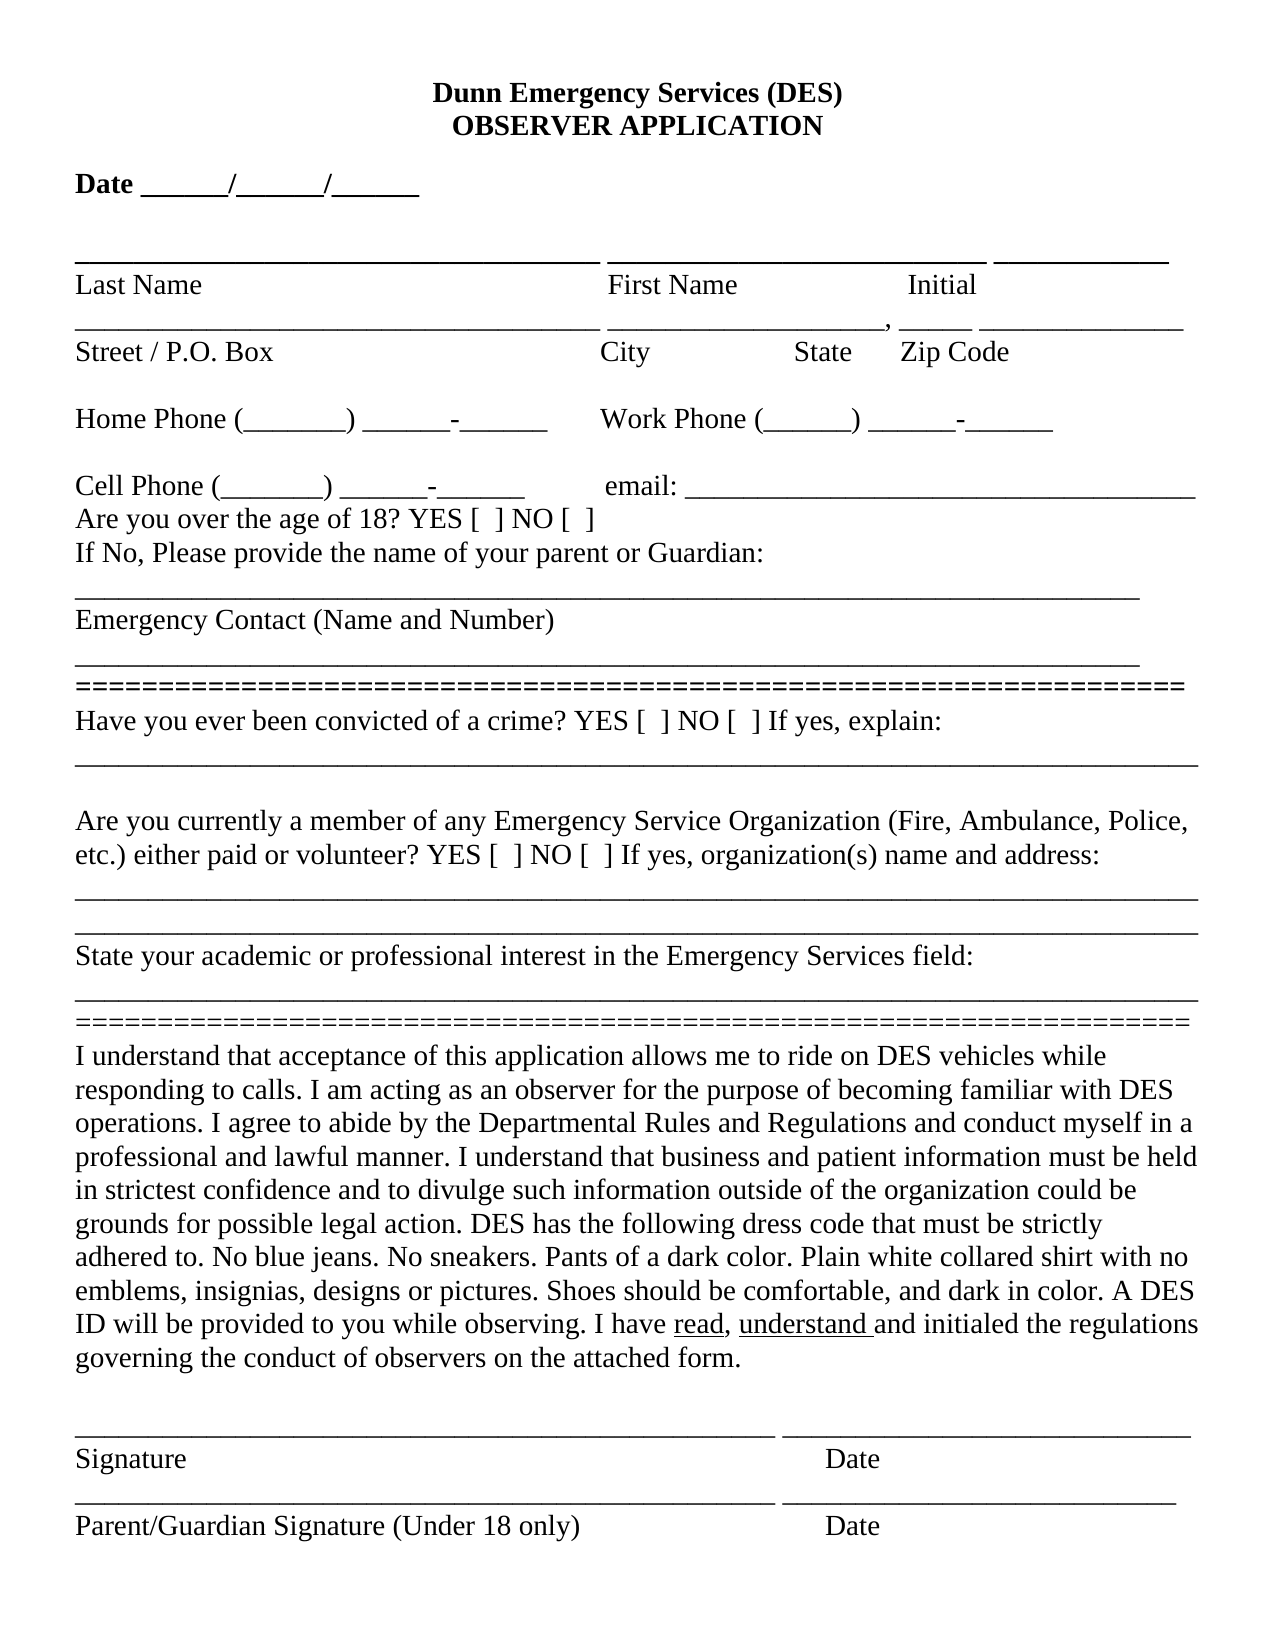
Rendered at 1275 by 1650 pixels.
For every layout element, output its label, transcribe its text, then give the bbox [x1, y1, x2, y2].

text ____________________________________ ___________________, _____ ______________ [75, 300, 1200, 334]
text Date ______/______/______ [75, 166, 1200, 200]
text Street / P.O. Box City State Zip Code [75, 334, 1200, 367]
text State your academic or professional interest in the Emergency Services field: _____________________________________________________________________________==================================================================== I understand that acceptance of this application allows me to ride on DES vehicles while responding to calls. I am acting as an observer for the purpose of becoming familiar with DES operations. I agree to abide by the Departmental Rules and Regulations and conduct myself in a professional and lawful manner. I understand that business and patient information must be held in strictest confidence and to divulge such information outside of the organization could be grounds for possible legal action. DES has the following dress code that must be strictly adhered to. No blue jeans. No sneakers. Pants of a dark color. Plain white collared shirt with no emblems, insignias, designs or pictures. Shoes should be comfortable, and dark in color. A DES ID will be provided to you while observing. I have read, understand and initialed the regulations governing the conduct of observers on the attached form. [75, 938, 1200, 1374]
text Parent/Guardian Signature (Under 18 only) Date [75, 1508, 1200, 1541]
text Are you over the age of 18? YES [ ] NO [ ] [75, 502, 1200, 535]
text Last Name First Name Initial [75, 267, 1200, 300]
text Dunn Emergency Services (DES) [75, 75, 1200, 108]
text ____________________________________ __________________________ ____________ [75, 233, 1200, 267]
text Are you currently a member of any Emergency Service Organization (Fire, Ambulance, Police, etc.) either paid or volunteer? YES [ ] NO [ ] If yes, organization(s) name and address: __________________________________________________________________________________________________________________________________________________________ [75, 803, 1200, 938]
text Cell Phone (_______) ______-______ email: ___________________________________ [75, 468, 1200, 502]
text If No, Please provide the name of your parent or Guardian: _________________________________________________________________________ [75, 535, 1200, 602]
text Home Phone (_______) ______-______ Work Phone (______) ______-______ [75, 401, 1200, 434]
text ________________________________________________ ____________________________ Signature Date ________________________________________________ ___________________________ [75, 1407, 1200, 1508]
text Emergency Contact (Name and Number) _________________________________________________________________________ =================================================================== Have you ever been convicted of a crime? YES [ ] NO [ ] If yes, explain: _____________________________________________________________________________ [75, 602, 1200, 770]
text OBSERVER APPLICATION [75, 108, 1200, 142]
